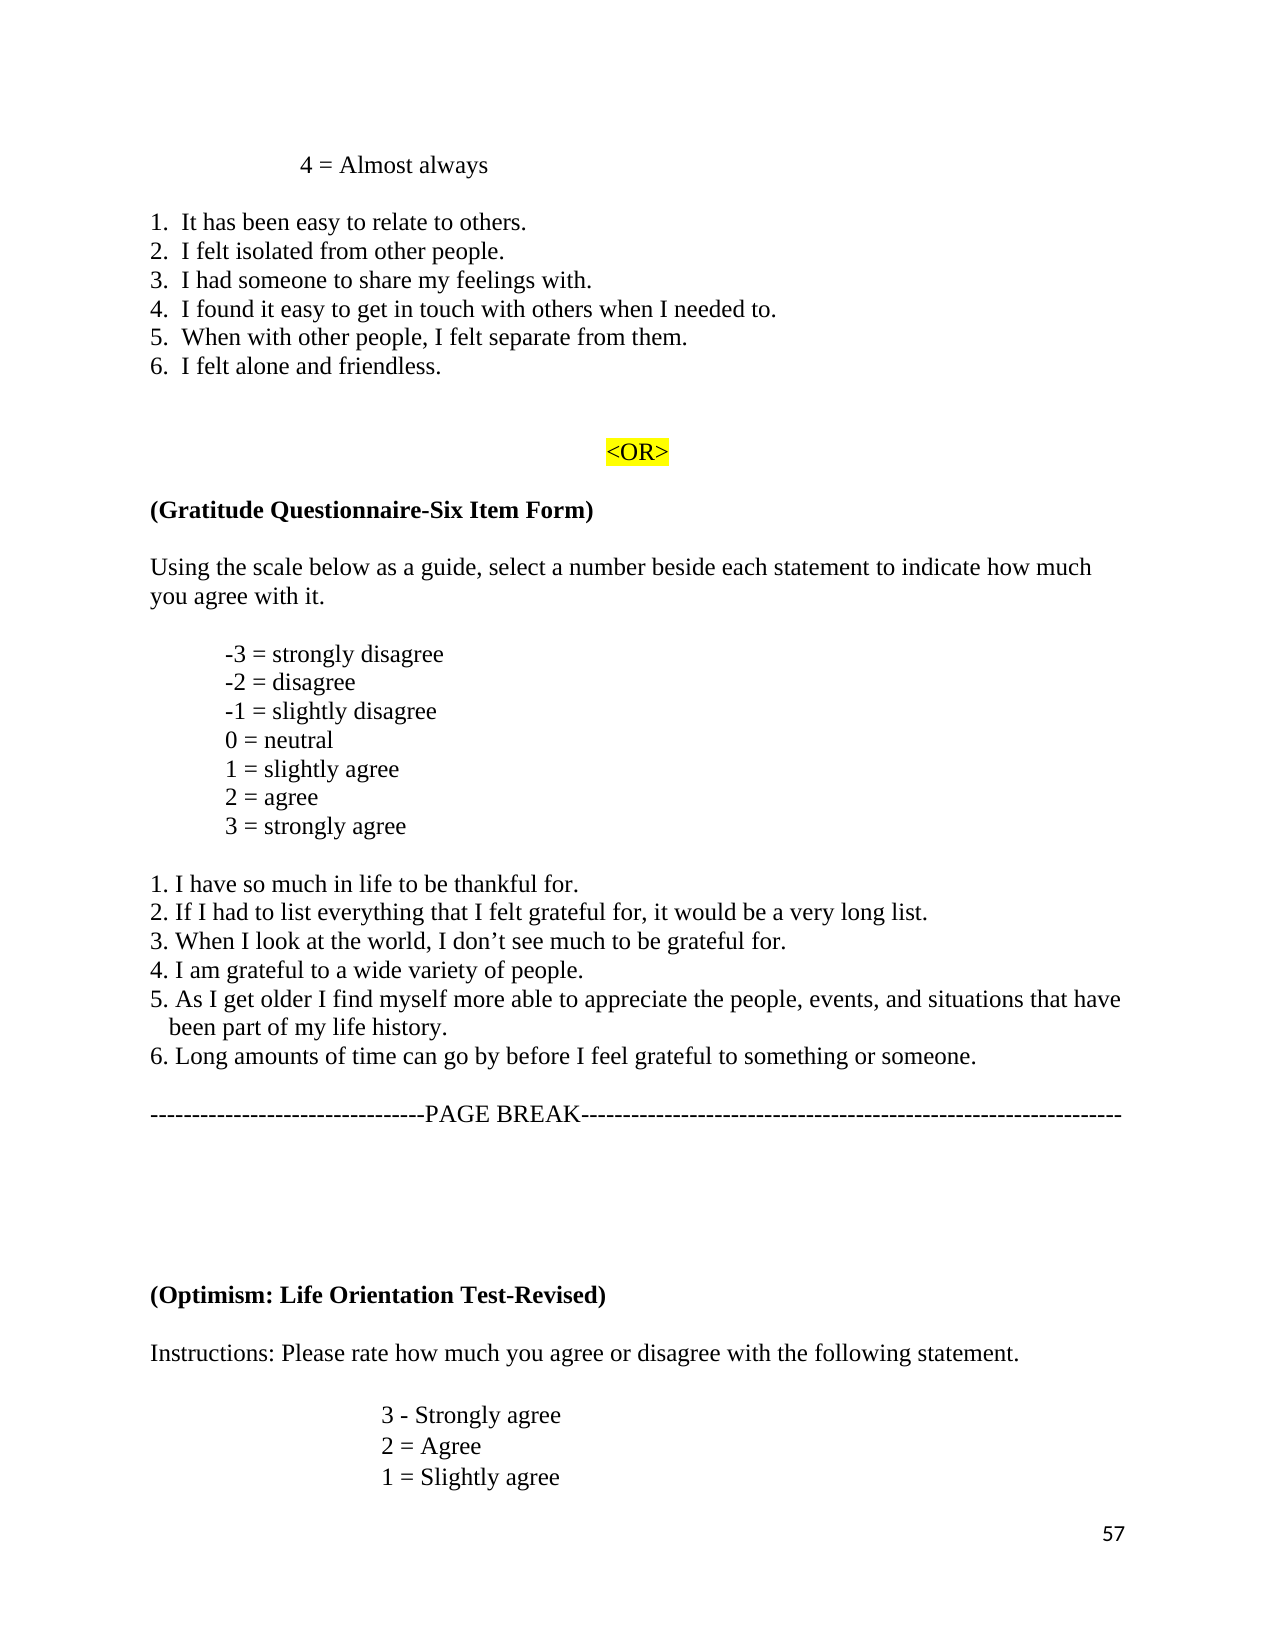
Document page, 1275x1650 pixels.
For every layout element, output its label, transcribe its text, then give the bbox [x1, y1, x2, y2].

text 2. I felt isolated from other people. [150, 236, 1125, 265]
text 3 - Strongly agree [300, 1400, 1125, 1429]
text Instructions: Please rate how much you agree or disagree with the following statement. [150, 1338, 1125, 1367]
text -3 = strongly disagree [225, 639, 1125, 667]
text 1 = Slightly agree [375, 1462, 1125, 1491]
text ---------------------------------PAGE BREAK----------------------------------------------------------------- [150, 1099, 1125, 1127]
text <OR> [150, 437, 1125, 466]
text 4. I am grateful to a wide variety of people. [150, 955, 1125, 984]
text 4. I found it easy to get in touch with others when I needed to. [150, 294, 1125, 322]
text 0 = neutral [225, 725, 1125, 754]
text 2. If I had to list everything that I felt grateful for, it would be a very long list. [150, 897, 1125, 926]
text -2 = disagree [225, 667, 1125, 696]
text Using the scale below as a guide, select a number beside each statement to indicate how much you agree with it. [150, 552, 1125, 610]
text 5. As I get older I find myself more able to appreciate the people, events, and situations that have been part of my life history. [150, 984, 1125, 1041]
text -1 = slightly disagree [225, 696, 1125, 725]
text 6. Long amounts of time can go by before I feel grateful to something or someone. [150, 1041, 1125, 1070]
text 1. I have so much in life to be thankful for. [150, 869, 1125, 897]
text 1 = slightly agree [225, 754, 1125, 782]
text 2 = Agree [375, 1431, 1125, 1460]
text 3. When I look at the world, I don’t see much to be grateful for. [150, 926, 1125, 955]
text 5. When with other people, I felt separate from them. [150, 322, 1125, 351]
text 4 = Almost always [300, 150, 1125, 179]
text (Gratitude Questionnaire-Six Item Form) [150, 495, 1125, 524]
text 6. I felt alone and friendless. [150, 351, 1125, 380]
text 3. I had someone to share my feelings with. [150, 265, 1125, 294]
text (Optimism: Life Orientation Test-Revised) [150, 1280, 1125, 1309]
text 1. It has been easy to relate to others. [150, 207, 1125, 236]
text 3 = strongly agree [225, 811, 1125, 840]
text 2 = agree [225, 782, 1125, 811]
